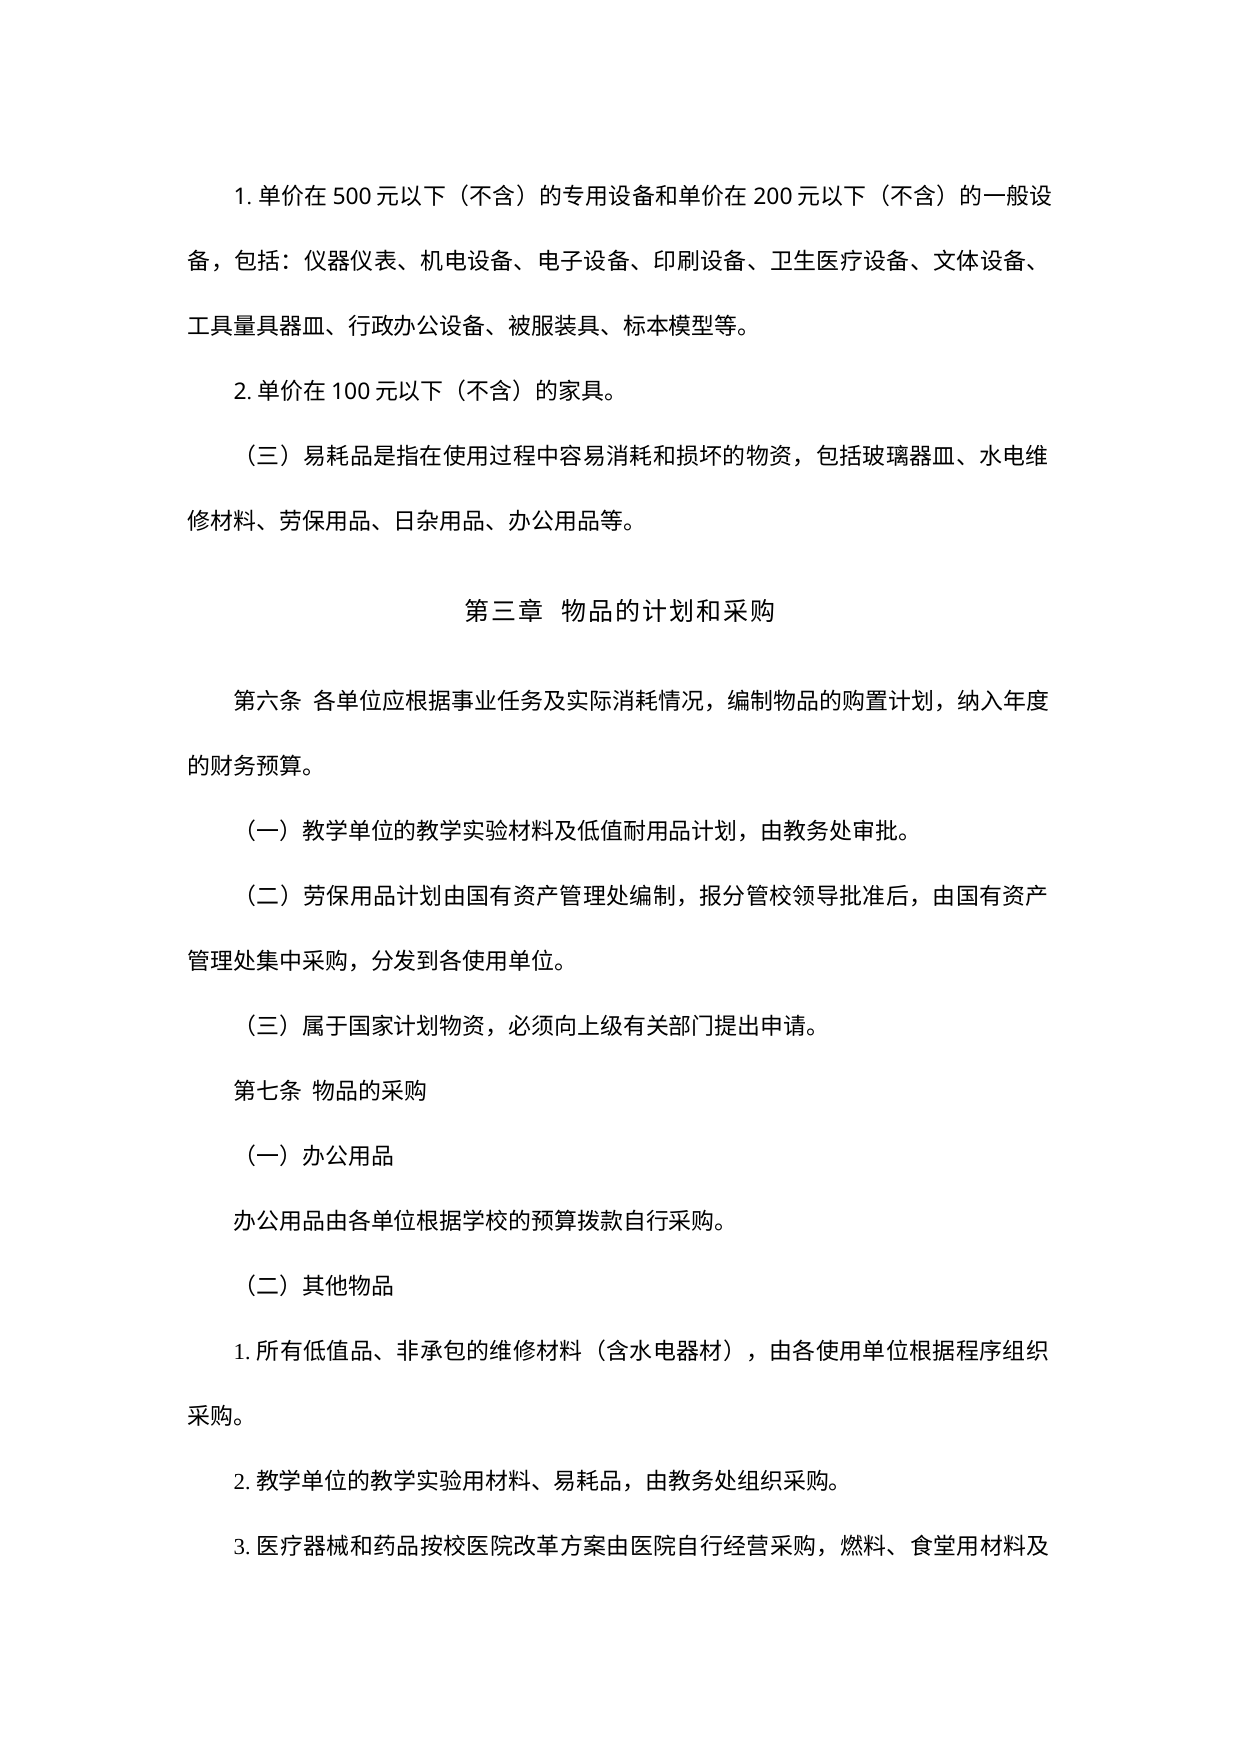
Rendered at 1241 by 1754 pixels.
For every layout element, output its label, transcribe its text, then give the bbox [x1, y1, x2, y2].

text （三）易耗品是指在使用过程中容易消耗和损坏的物资，包括玻璃器皿、水电维修材料、劳保用品、日杂用品、办公用品等。 [187, 422, 1053, 552]
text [187, 1512, 1053, 1577]
text 第六条 各单位应根据事业任务及实际消耗情况，编制物品的购置计划，纳入年度的财务预算。 [187, 667, 1053, 797]
text 第七条 物品的采购 [187, 1057, 1053, 1122]
text （一）教学单位的教学实验材料及低值耐用品计划，由教务处审批。 [187, 797, 1053, 862]
text 2. 教学单位的教学实验用材料、易耗品，由教务处组织采购。 [187, 1447, 1053, 1512]
text 2. 单价在100元以下（不含）的家具。 [187, 357, 1053, 422]
text 1. 所有低值品、非承包的维修材料（含水电器材），由各使用单位根据程序组织采购。 [187, 1317, 1053, 1447]
text （二）劳保用品计划由国有资产管理处编制，报分管校领导批准后，由国有资产管理处集中采购，分发到各使用单位。 [187, 862, 1053, 992]
text 1. 单价在500元以下（不含）的专用设备和单价在200元以下（不含）的一般设备，包括：仪器仪表、机电设备、电子设备、印刷设备、卫生医疗设备、文体设备、工具量具器皿、行政办公设备、被服装具、标本模型等。 [187, 162, 1053, 357]
text （一）办公用品 [187, 1122, 1053, 1187]
text 办公用品由各单位根据学校的预算拨款自行采购。 [187, 1187, 1053, 1252]
text （二）其他物品 [187, 1252, 1053, 1317]
text （三）属于国家计划物资，必须向上级有关部门提出申请。 [187, 992, 1053, 1057]
text 第三章 物品的计划和采购 [187, 577, 1053, 642]
